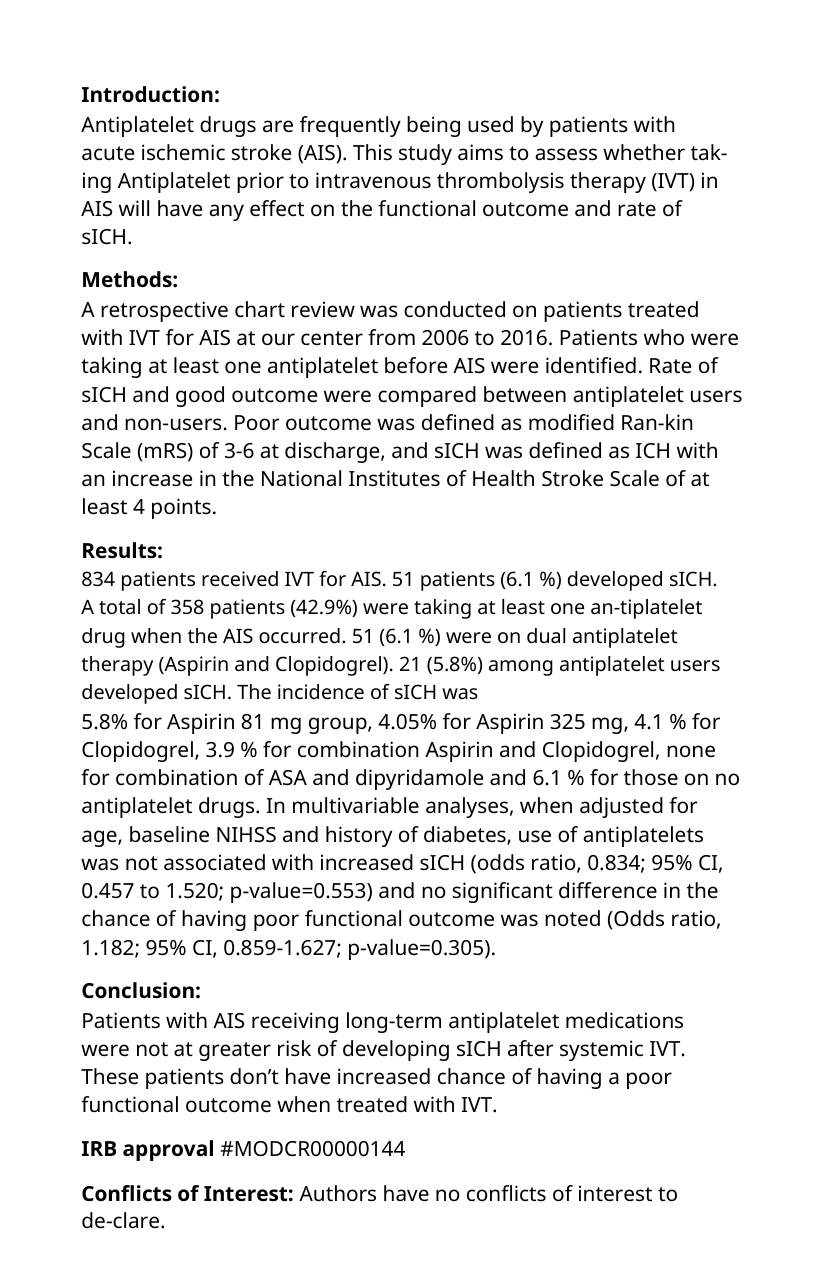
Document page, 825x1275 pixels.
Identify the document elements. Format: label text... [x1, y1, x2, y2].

text Antiplatelet drugs are frequently being used by patients with acute ischemic stroke (AIS). This study aims to assess whether tak-ing Antiplatelet prior to intravenous thrombolysis therapy (IVT) in AIS will have any effect on the functional outcome and rate of sICH. [81, 110, 735, 251]
text Results: [81, 536, 744, 564]
text IRB approval #MODCR00000144 [81, 1134, 744, 1163]
text Methods: [81, 266, 744, 294]
text Introduction: [81, 80, 744, 109]
text Conclusion: [81, 976, 744, 1005]
text A retrospective chart review was conducted on patients treated with IVT for AIS at our center from 2006 to 2016. Patients who were taking at least one antiplatelet before AIS were identified. Rate of sICH and good outcome were compared between antiplatelet users and non-users. Poor outcome was defined as modified Ran-kin Scale (mRS) of 3-6 at discharge, and sICH was defined as ICH with an increase in the National Institutes of Health Stroke Scale of at least 4 points. [81, 295, 744, 521]
text 834 patients received IVT for AIS. 51 patients (6.1 %) developed sICH. A total of 358 patients (42.9%) were taking at least one an-tiplatelet drug when the AIS occurred. 51 (6.1 %) were on dual antiplatelet therapy (Aspirin and Clopidogrel). 21 (5.8%) among antiplatelet users developed sICH. The incidence of sICH was [81, 566, 725, 706]
text Conflicts of Interest: Authors have no conflicts of interest to de-clare. [81, 1179, 708, 1234]
text Patients with AIS receiving long-term antiplatelet medications were not at greater risk of developing sICH after systemic IVT. These patients don’t have increased chance of having a poor functional outcome when treated with IVT. [81, 1006, 710, 1119]
text 5.8% for Aspirin 81 mg group, 4.05% for Aspirin 325 mg, 4.1 % for Clopidogrel, 3.9 % for combination Aspirin and Clopidogrel, none for combination of ASA and dipyridamole and 6.1 % for those on no antiplatelet drugs. In multivariable analyses, when adjusted for age, baseline NIHSS and history of diabetes, use of antiplatelets was not associated with increased sICH (odds ratio, 0.834; 95% CI, 0.457 to 1.520; p-value=0.553) and no significant difference in the chance of having poor functional outcome was noted (Odds ratio, 1.182; 95% CI, 0.859-1.627; p-value=0.305). [81, 707, 742, 961]
